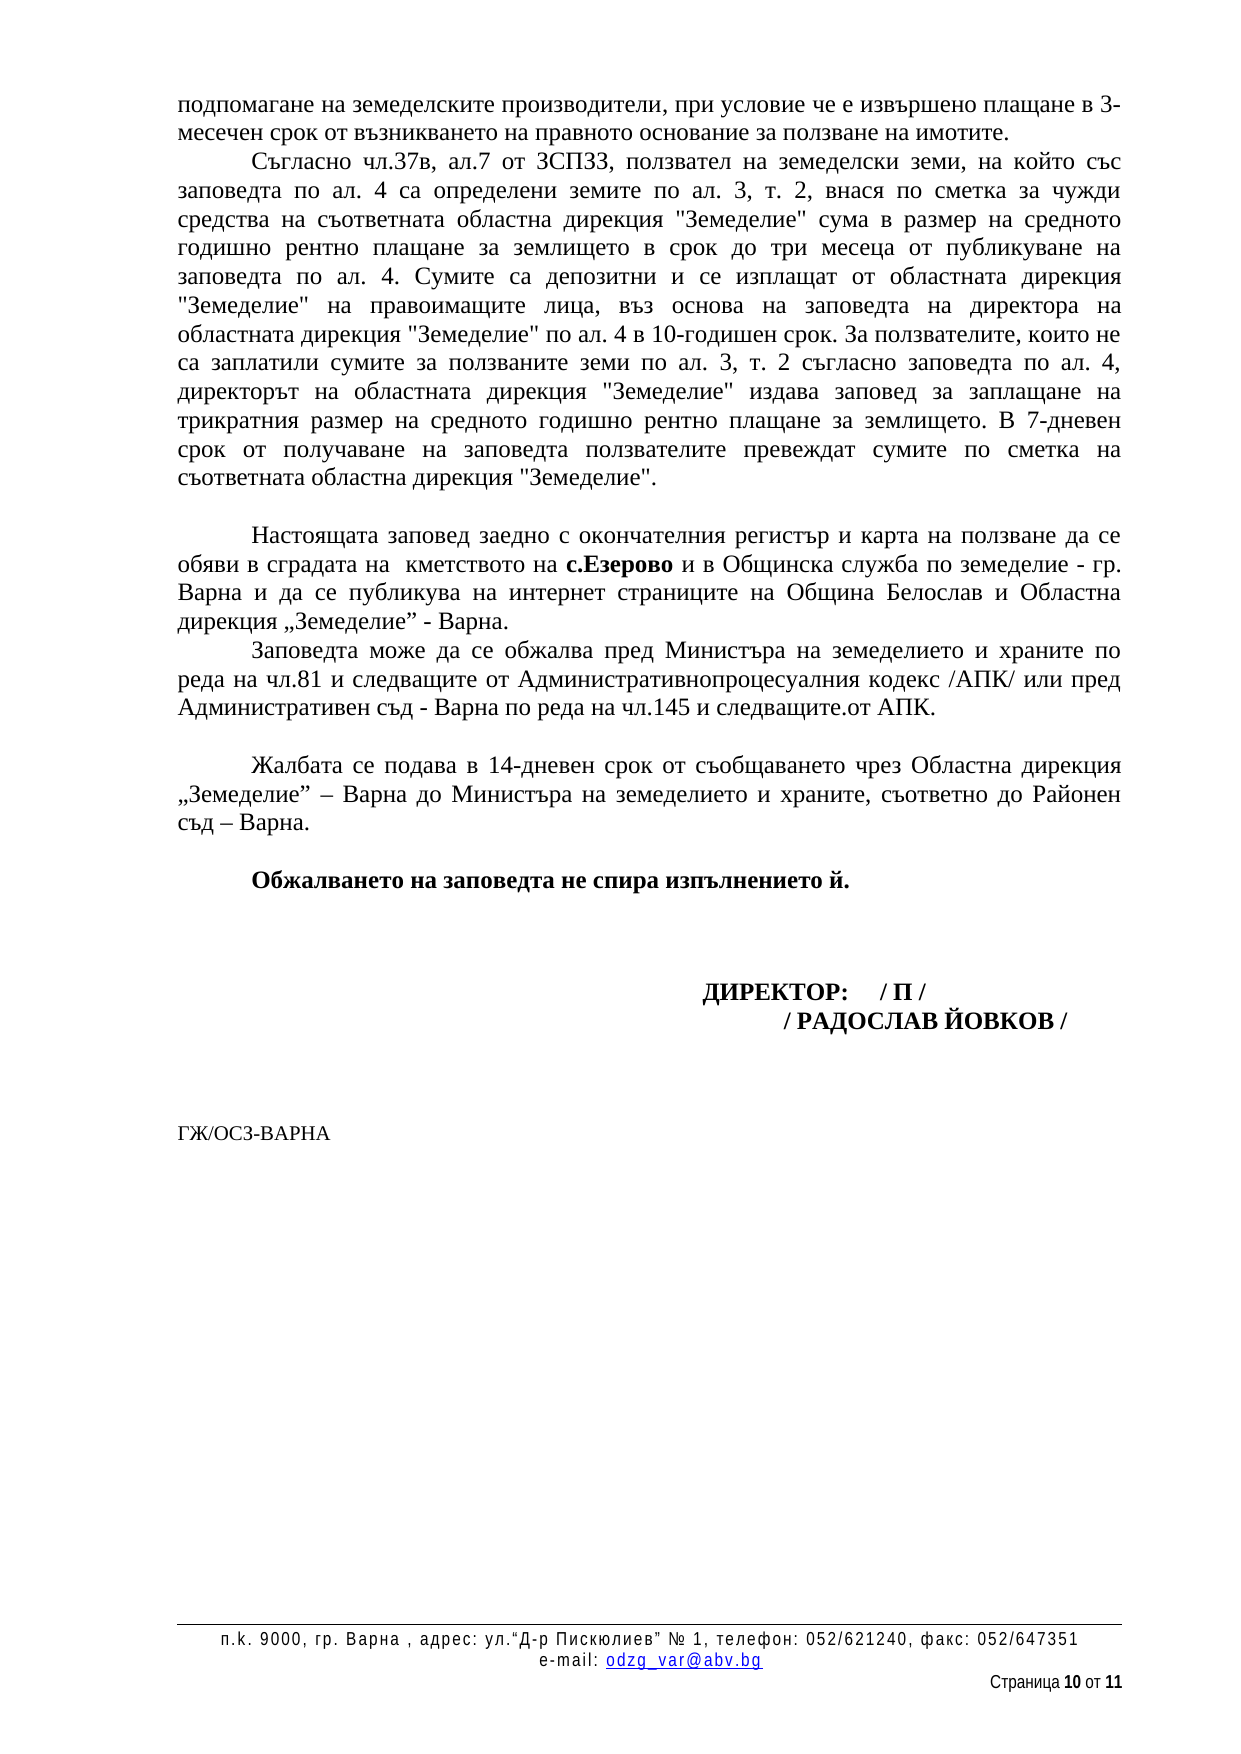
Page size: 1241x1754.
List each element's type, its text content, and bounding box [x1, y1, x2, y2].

text ДИРЕКТОР: / П / [702, 977, 1197, 1006]
text Заповедта може да се обжалва пред Министъра на земеделието и храните по реда на чл.81 и следващите от Административнопроцесуалния кодекс /АПК/ или пред Административен съд - Варна по реда на чл.145 и следващите.от АПК. [177, 635, 1122, 721]
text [177, 89, 1122, 146]
text Съгласно чл.37в, ал.7 от ЗСПЗЗ, ползвател на земеделски земи, на който със заповедта по ал. 4 са определени земите по ал. 3, т. 2, внася по сметка за чужди средства на съответната областна дирекция "Земеделие" сума в размер на средното годишно рентно плащане за землището в срок до три месеца от публикуване на заповедта по ал. 4. Сумите са депозитни и се изплащат от областната дирекция "Земеделие" на правоимащите лица, въз основа на заповедта на директора на областната дирекция "Земеделие" по ал. 4 в 10-годишен срок. За ползвателите, които не са заплатили сумите за ползваните земи по ал. 3, т. 2 съгласно заповедта по ал. 4, директорът на областната дирекция "Земеделие" издава заповед за заплащане на трикратния размер на средното годишно рентно плащане за землището. В 7-дневен срок от получаване на заповедта ползвателите превеждат сумите по сметка на съответната областна дирекция "Земеделие". [177, 146, 1122, 491]
text Жалбата се подава в 14-дневен срок от съобщаването чрез Областна дирекция „Земеделие” – Варна до Министъра на земеделието и храните, съответно до Районен съд – Варна. [177, 750, 1122, 836]
text Настоящата заповед заедно с окончателния регистър и карта на ползване да се обяви в сградата на кметството на с.Езерово и в Общинска служба по земеделие - гр. Варна и да се публикува на интернет страниците на Община Белослав и Областна дирекция „Земеделие” - Варна. [177, 520, 1122, 635]
text / РАДОСЛАВ ЙОВКОВ / [777, 1006, 1197, 1035]
text ГЖ/ОСЗ-ВАРНА [177, 1121, 1197, 1145]
text Обжалването на заповедта не спира изпълнението й. [177, 865, 1122, 894]
